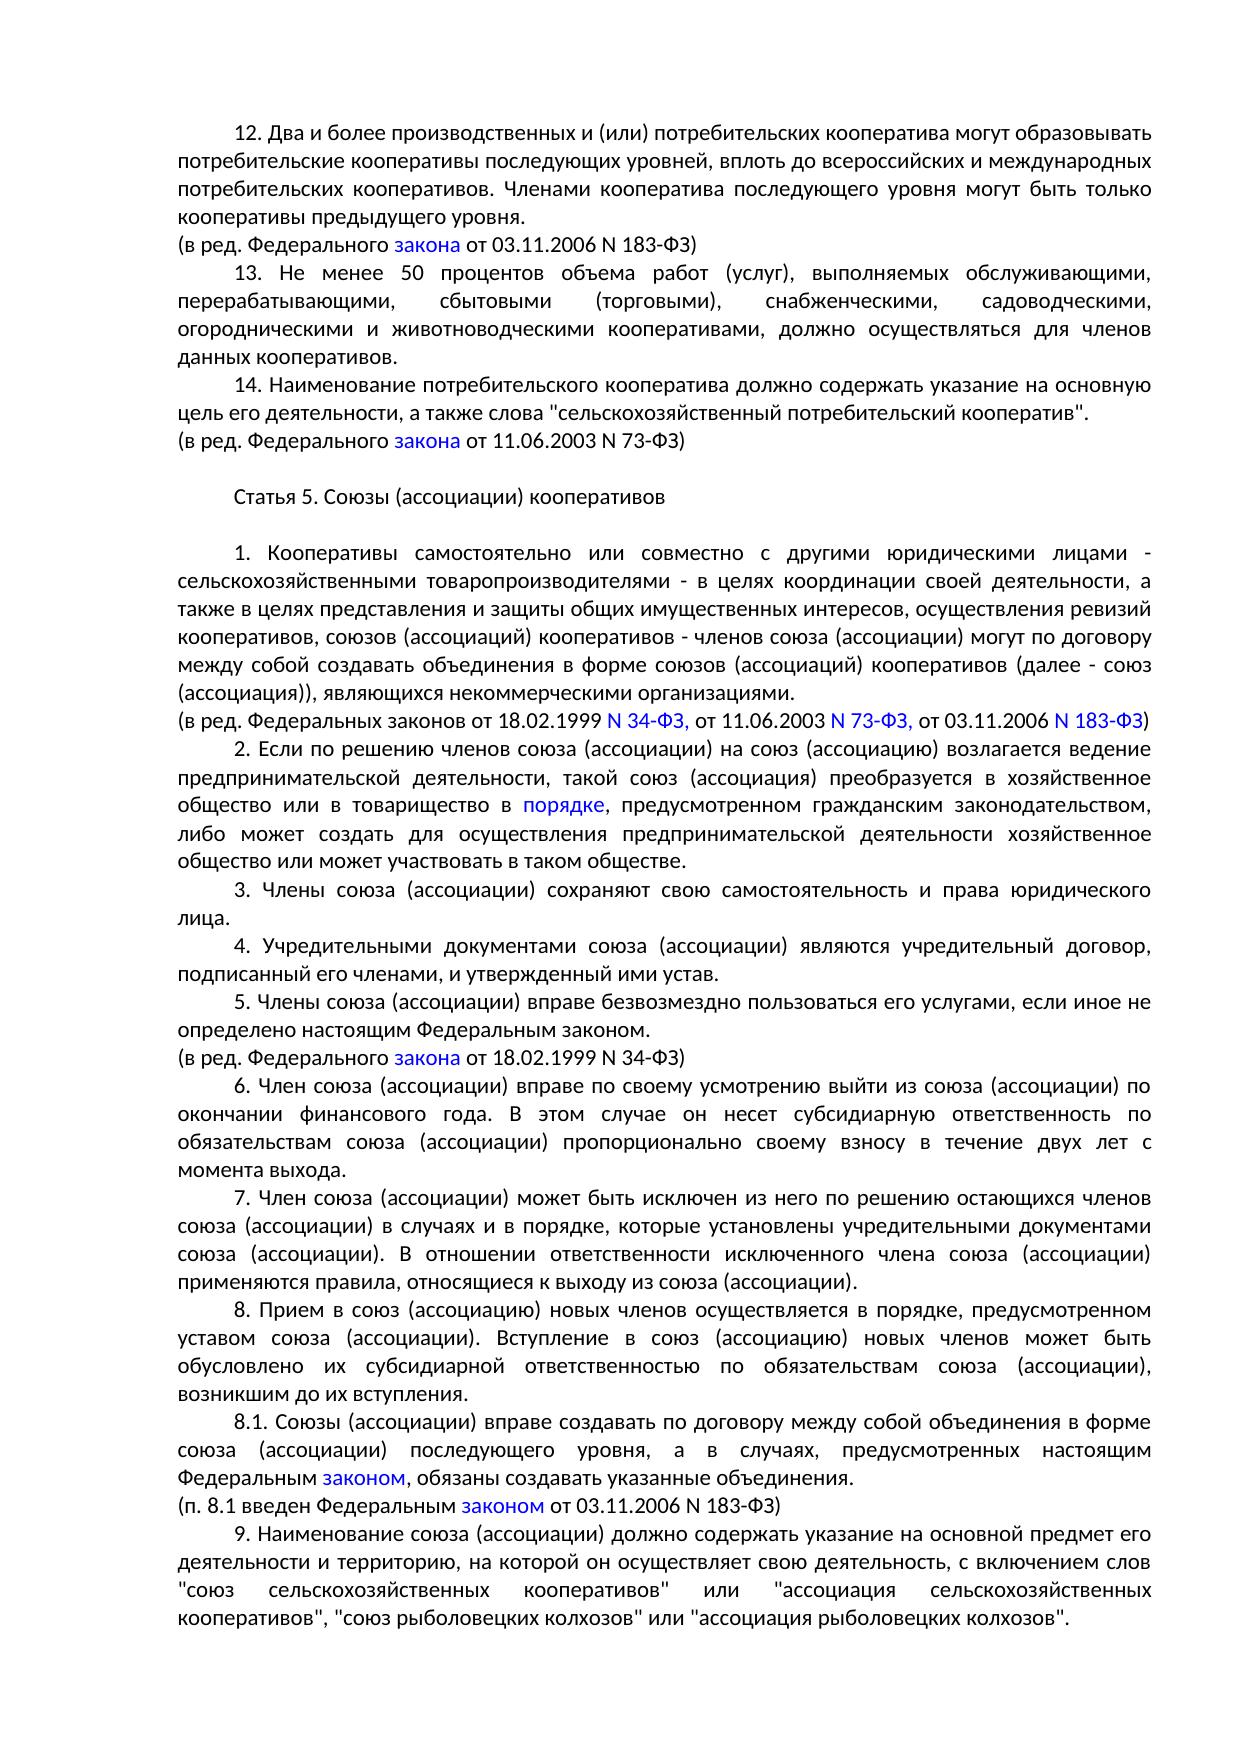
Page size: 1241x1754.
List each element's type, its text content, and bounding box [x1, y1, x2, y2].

text 8.1. Союзы (ассоциации) вправе создавать по договору между собой объединения в форме союза (ассоциации) последующего уровня, а в случаях, предусмотренных настоящим Федеральным законом, обязаны создавать указанные объединения. [177, 1407, 1152, 1491]
text 4. Учредительными документами союза (ассоциации) являются учредительный договор, подписанный его членами, и утвержденный ими устав. [177, 931, 1152, 987]
text 8. Прием в союз (ассоциацию) новых членов осуществляется в порядке, предусмотренном уставом союза (ассоциации). Вступление в союз (ассоциацию) новых членов может быть обусловлено их субсидиарной ответственностью по обязательствам союза (ассоциации), возникшим до их вступления. [177, 1295, 1152, 1407]
text 12. Два и более производственных и (или) потребительских кооператива могут образовывать потребительские кооперативы последующих уровней, вплоть до всероссийских и международных потребительских кооперативов. Членами кооператива последующего уровня могут быть только кооперативы предыдущего уровня. [177, 118, 1152, 230]
text 13. Не менее 50 процентов объема работ (услуг), выполняемых обслуживающими, перерабатывающими, сбытовыми (торговыми), снабженческими, садоводческими, огородническими и животноводческими кооперативами, должно осуществляться для членов данных кооперативов. [177, 258, 1152, 370]
text (в ред. Федерального закона от 11.06.2003 N 73-ФЗ) [177, 426, 1152, 454]
text Статья 5. Союзы (ассоциации) кооперативов [177, 482, 1152, 510]
text 9. Наименование союза (ассоциации) должно содержать указание на основной предмет его деятельности и территорию, на которой он осуществляет свою деятельность, с включением слов "союз сельскохозяйственных кооперативов" или "ассоциация сельскохозяйственных кооперативов", "союз рыболовецких колхозов" или "ассоциация рыболовецких колхозов". [177, 1519, 1152, 1631]
text 5. Члены союза (ассоциации) вправе безвозмездно пользоваться его услугами, если иное не определено настоящим Федеральным законом. [177, 987, 1152, 1043]
text 1. Кооперативы самостоятельно или совместно с другими юридическими лицами - сельскохозяйственными товаропроизводителями - в целях координации своей деятельности, а также в целях представления и защиты общих имущественных интересов, осуществления ревизий кооперативов, союзов (ассоциаций) кооперативов - членов союза (ассоциации) могут по договору между собой создавать объединения в форме союзов (ассоциаций) кооперативов (далее - союз (ассоциация)), являющихся некоммерческими организациями. [177, 538, 1152, 707]
text 3. Члены союза (ассоциации) сохраняют свою самостоятельность и права юридического лица. [177, 875, 1152, 931]
text (в ред. Федерального закона от 03.11.2006 N 183-ФЗ) [177, 230, 1152, 258]
text (в ред. Федеральных законов от 18.02.1999 N 34-ФЗ, от 11.06.2003 N 73-ФЗ, от 03.11.2006 N 183-ФЗ) [177, 707, 1152, 734]
text 14. Наименование потребительского кооператива должно содержать указание на основную цель его деятельности, а также слова "сельскохозяйственный потребительский кооператив". [177, 370, 1152, 426]
text 7. Член союза (ассоциации) может быть исключен из него по решению остающихся членов союза (ассоциации) в случаях и в порядке, которые установлены учредительными документами союза (ассоциации). В отношении ответственности исключенного члена союза (ассоциации) применяются правила, относящиеся к выходу из союза (ассоциации). [177, 1183, 1152, 1295]
text 6. Член союза (ассоциации) вправе по своему усмотрению выйти из союза (ассоциации) по окончании финансового года. В этом случае он несет субсидиарную ответственность по обязательствам союза (ассоциации) пропорционально своему взносу в течение двух лет с момента выхода. [177, 1071, 1152, 1183]
text 2. Если по решению членов союза (ассоциации) на союз (ассоциацию) возлагается ведение предпринимательской деятельности, такой союз (ассоциация) преобразуется в хозяйственное общество или в товарищество в порядке, предусмотренном гражданским законодательством, либо может создать для осуществления предпринимательской деятельности хозяйственное общество или может участвовать в таком обществе. [177, 734, 1152, 875]
text (п. 8.1 введен Федеральным законом от 03.11.2006 N 183-ФЗ) [177, 1491, 1152, 1519]
text (в ред. Федерального закона от 18.02.1999 N 34-ФЗ) [177, 1043, 1152, 1071]
